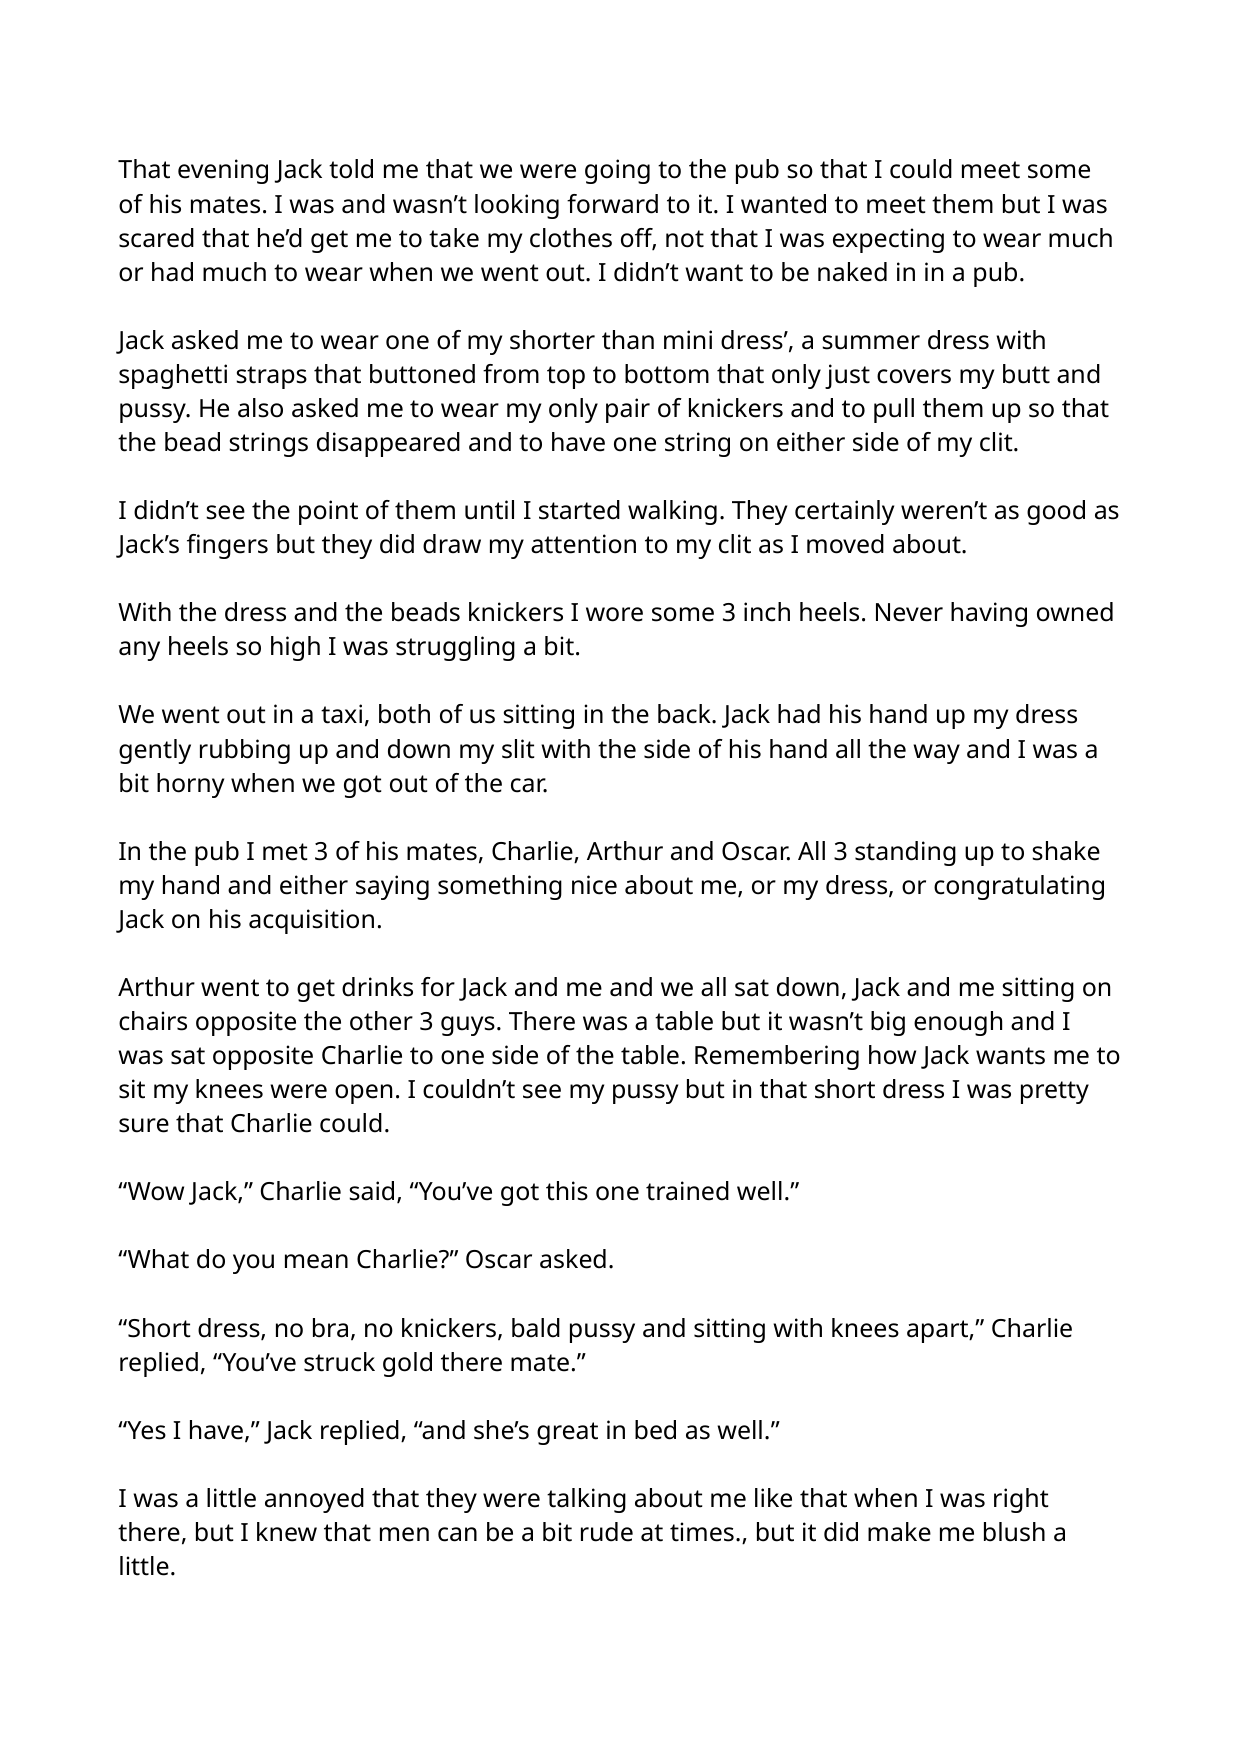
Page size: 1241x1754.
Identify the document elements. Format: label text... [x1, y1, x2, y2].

text “What do you mean Charlie?” Oscar asked. [118, 1242, 1122, 1276]
text I didn’t see the point of them until I started walking. They certainly weren’t as good as Jack’s fingers but they did draw my attention to my clit as I moved about. [118, 493, 1122, 561]
text That evening Jack told me that we were going to the pub so that I could meet some of his mates. I was and wasn’t looking forward to it. I wanted to meet them but I was scared that he’d get me to take my clothes off, not that I was expecting to wear much or had much to wear when we went out. I didn’t want to be naked in in a pub. [118, 152, 1122, 288]
text Jack asked me to wear one of my shorter than mini dress’, a summer dress with spaghetti straps that buttoned from top to bottom that only just covers my butt and pussy. He also asked me to wear my only pair of knickers and to pull them up so that the bead strings disappeared and to have one string on either side of my clit. [118, 322, 1122, 459]
text I was a little annoyed that they were talking about me like that when I was right there, but I knew that men can be a bit rude at times., but it did make me blush a little. [118, 1481, 1122, 1583]
text In the pub I met 3 of his mates, Charlie, Arthur and Oscar. All 3 standing up to shake my hand and either saying something nice about me, or my dress, or congratulating Jack on his acquisition. [118, 833, 1122, 936]
text With the dress and the beads knickers I wore some 3 inch heels. Never having owned any heels so high I was struggling a bit. [118, 595, 1122, 663]
text “Short dress, no bra, no knickers, bald pussy and sitting with knees apart,” Charlie replied, “You’ve struck gold there mate.” [118, 1310, 1122, 1378]
text “Wow Jack,” Charlie said, “You’ve got this one trained well.” [118, 1174, 1122, 1208]
text “Yes I have,” Jack replied, “and she’s great in bed as well.” [118, 1412, 1122, 1447]
text We went out in a taxi, both of us sitting in the back. Jack had his hand up my dress gently rubbing up and down my slit with the side of his hand all the way and I was a bit horny when we got out of the car. [118, 697, 1122, 799]
text Arthur went to get drinks for Jack and me and we all sat down, Jack and me sitting on chairs opposite the other 3 guys. There was a table but it wasn’t big enough and I was sat opposite Charlie to one side of the table. Remembering how Jack wants me to sit my knees were open. I couldn’t see my pussy but in that short dress I was pretty sure that Charlie could. [118, 970, 1122, 1140]
